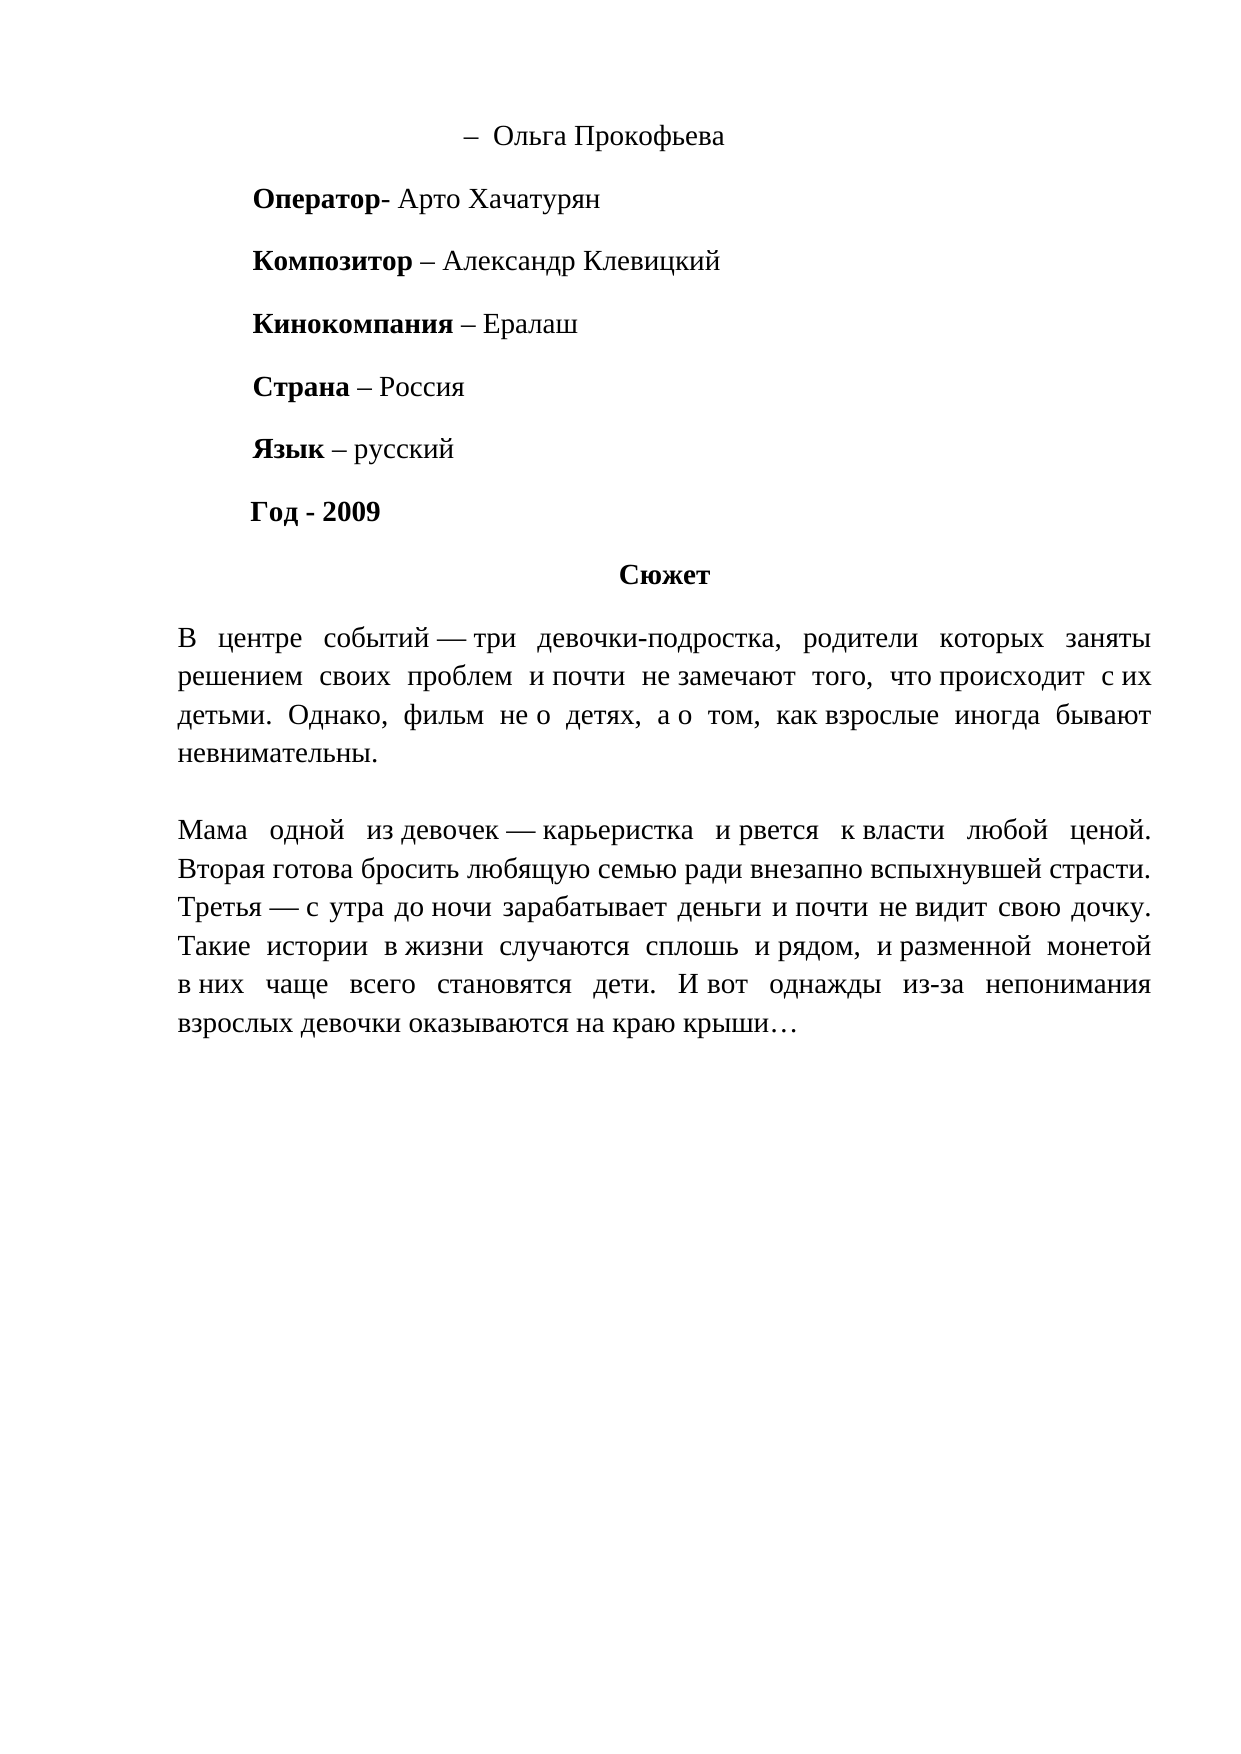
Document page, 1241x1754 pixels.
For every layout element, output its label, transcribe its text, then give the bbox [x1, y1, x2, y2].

text Композитор – Александр Клевицкий [252, 243, 1152, 277]
text Кинокомпания – Ералаш [252, 306, 1152, 340]
text – Ольга Прокофьева [252, 118, 1152, 152]
subtitle Сюжет [177, 557, 1152, 591]
text В центре событий — три девочки-подростка, родители которых заняты решением своих проблем и почти не замечают того, что происходит с их детьми. Однако, фильм не о детях, а о том, как взрослые иногда бывают невнимательны. Мама одной из девочек — карьеристка и рвется к власти любой ценой. Вторая готова бросить любящую семью ради внезапно вспыхнувшей страсти. Третья — с утра до ночи зарабатывает деньги и почти не видит свою дочку. Такие истории в жизни случаются сплошь и рядом, и разменной монетой в них чаще всего становятся дети. И вот однажды из-за непонимания взрослых девочки оказываются на краю крыши… [177, 620, 1152, 1039]
text Страна – Россия [252, 369, 1152, 402]
text Оператор- Арто Хачатурян [252, 181, 1152, 214]
text Язык – русский [252, 432, 1152, 465]
subtitle Год - 2009 [177, 494, 1152, 528]
